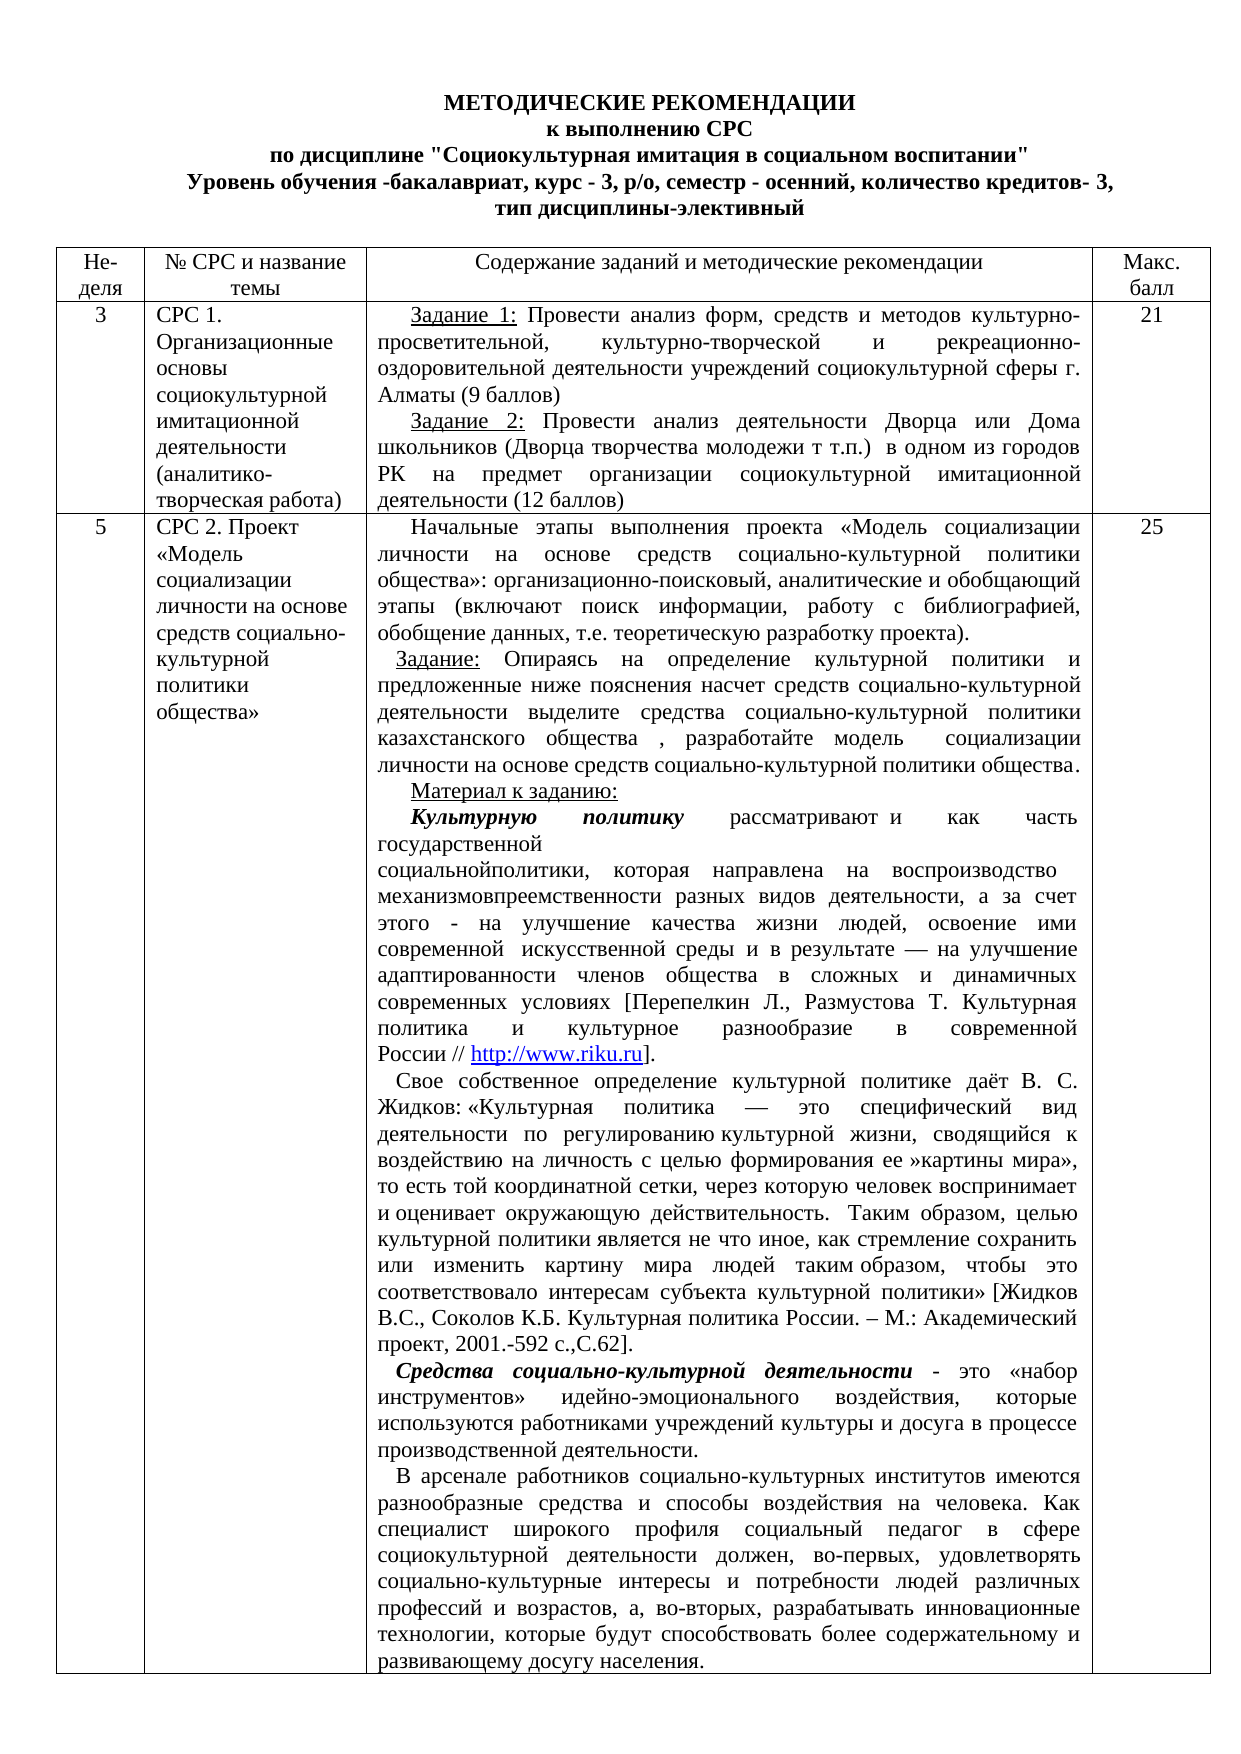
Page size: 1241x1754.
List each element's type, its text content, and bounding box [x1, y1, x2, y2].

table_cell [145, 514, 366, 1673]
table_cell СРС 1. Организационные основы социокультурной имитационной деятельности (аналитико-творческая работа) [145, 302, 366, 512]
table_cell 25 [1093, 514, 1210, 1673]
table_cell 5 [57, 514, 144, 1673]
table_cell 21 [1093, 302, 1210, 512]
table_header Содержание заданий и методические рекомендации [367, 248, 1092, 301]
text к выполнению СРС [118, 115, 1181, 141]
table_header Не-деля [57, 248, 144, 301]
table_cell 3 [57, 302, 144, 512]
text Уровень обучения -бакалавриат, курс - 3, р/о, семестр - осенний, количество кредитов- 3, [118, 168, 1181, 194]
text тип дисциплины-элективный [118, 194, 1181, 220]
text по дисциплине "Социокультурная имитация в социальном воспитании" [118, 141, 1181, 168]
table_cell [367, 514, 1092, 1673]
table_cell Задание 1: Провести анализ форм, средств и методов культурно-просветительной, культурно-творческой и рекреационно-оздоровительной деятельности учреждений социокультурной сферы г. Алматы (9 баллов) Задание 2: Провести анализ деятельности Дворца или Дома школьников (Дворца творчества молодежи т т.п.) в одном из городов РК на предмет организации социокультурной имитационной деятельности (12 баллов) [367, 302, 1092, 512]
table_header № СРС и название темы [145, 248, 366, 301]
text МЕТОДИЧЕСКИЕ РЕКОМЕНДАЦИИ [118, 89, 1181, 115]
table_header Макс. балл [1093, 248, 1210, 301]
